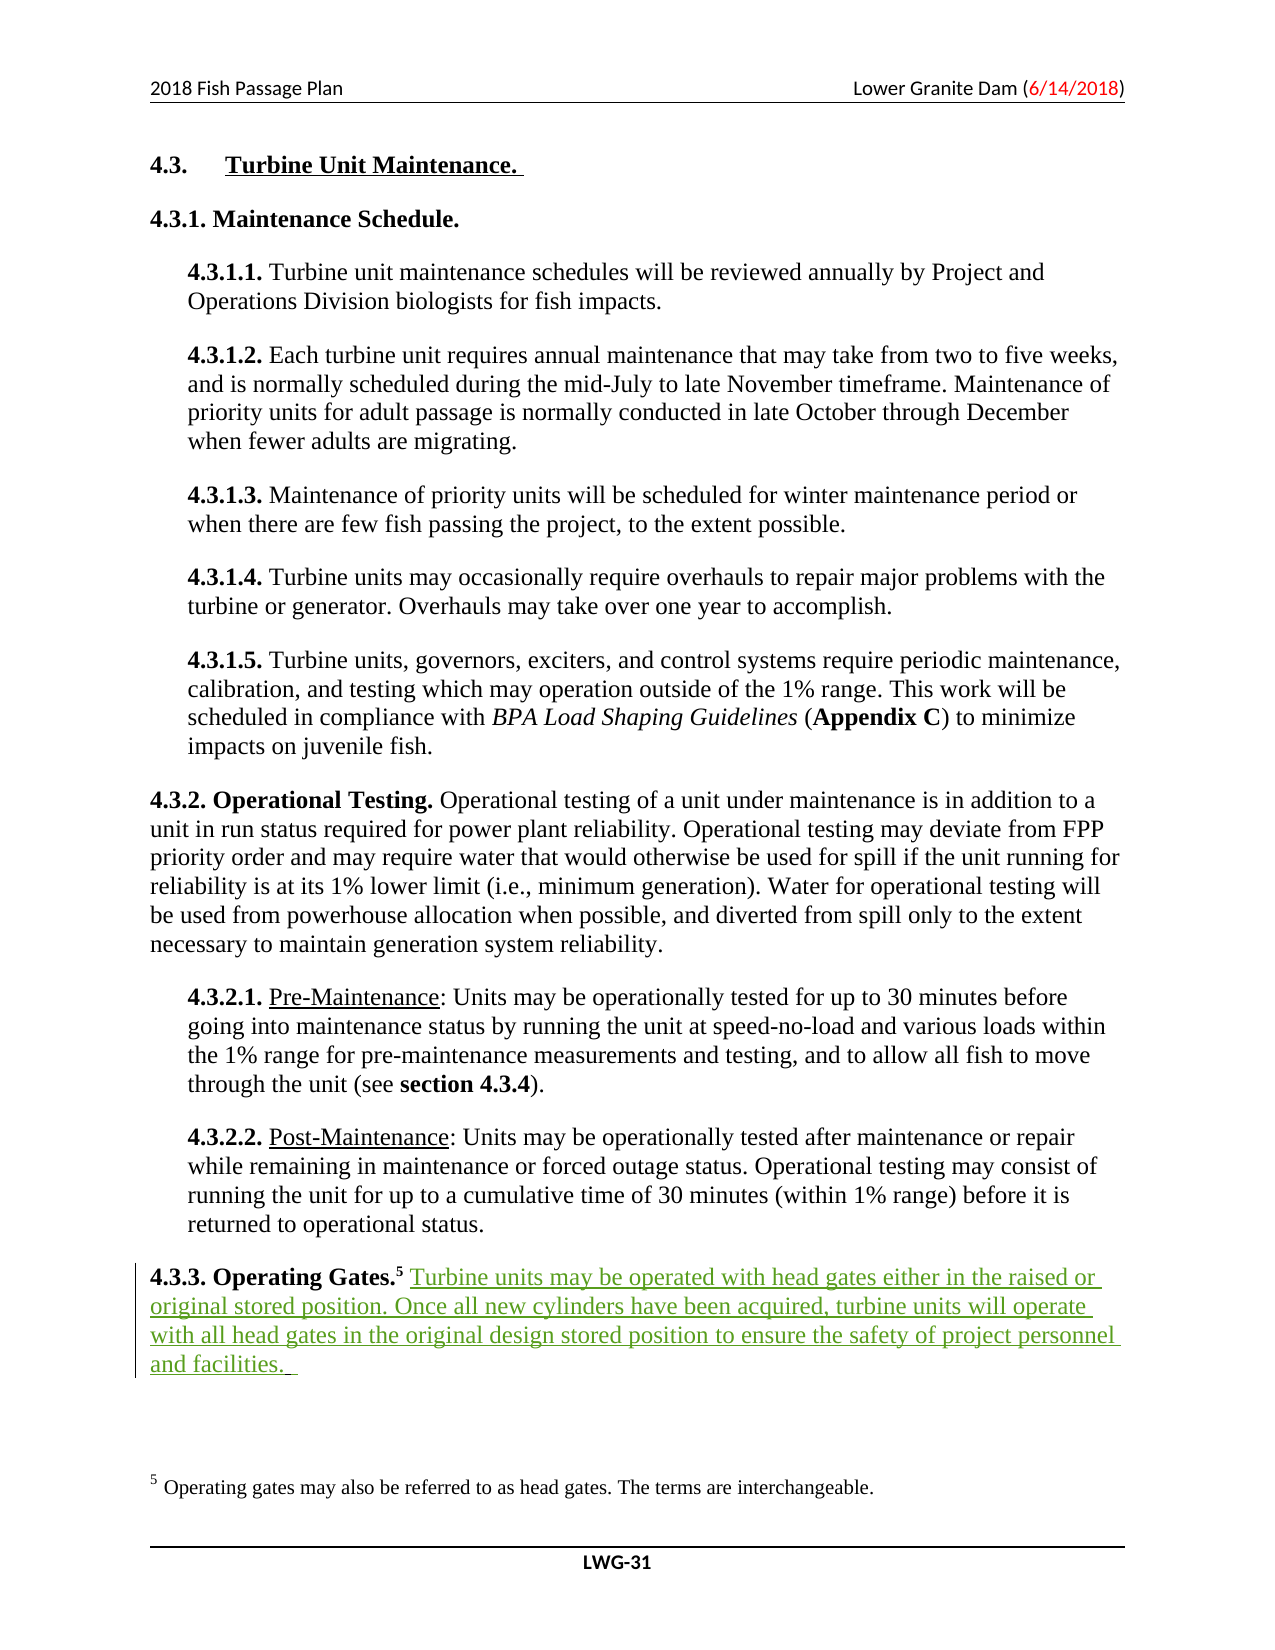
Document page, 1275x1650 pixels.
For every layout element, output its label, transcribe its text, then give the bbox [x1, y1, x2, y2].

list Turbine units may occasionally require overhauls to repair major problems with the turbine or generator. Overhauls may take over one year to accomplish. [187, 562, 1125, 620]
list Turbine unit maintenance schedules will be reviewed annually by Project and Operations Division biologists for fish impacts. [187, 257, 1125, 315]
list Pre-Maintenance: Units may be operationally tested for up to 30 minutes before going into maintenance status by running the unit at speed-no-load and various loads within the 1% range for pre-maintenance measurements and testing, and to allow all fish to move through the unit (see section 4.3.4). [187, 982, 1125, 1097]
list Maintenance of priority units will be scheduled for winter maintenance period or when there are few fish passing the project, to the extent possible. [187, 480, 1125, 537]
list Turbine units, governors, exciters, and control systems require periodic maintenance, calibration, and testing which may operation outside of the 1% range. This work will be scheduled in compliance with BPA Load Shaping Guidelines (Appendix C) to minimize impacts on juvenile fish. [187, 645, 1125, 760]
list Post-Maintenance: Units may be operationally tested after maintenance or repair while remaining in maintenance or forced outage status. Operational testing may consist of running the unit for up to a cumulative time of 30 minutes (within 1% range) before it is returned to operational status. [187, 1122, 1125, 1237]
text Turbine Unit Maintenance. [150, 150, 1125, 179]
list Each turbine unit requires annual maintenance that may take from two to five weeks, and is normally scheduled during the mid-July to late November timeframe. Maintenance of priority units for adult passage is normally conducted in late October through December when fewer adults are migrating. [187, 340, 1125, 455]
list Maintenance Schedule. [150, 204, 1125, 232]
text Operating Gates. [150, 1262, 1125, 1377]
text Operational Testing. Operational testing of a unit under maintenance is in addition to a unit in run status required for power plant reliability. Operational testing may deviate from FPP priority order and may require water that would otherwise be used for spill if the unit running for reliability is at its 1% lower limit (i.e., minimum generation). Water for operational testing will be used from powerhouse allocation when possible, and diverted from spill only to the extent necessary to maintain generation system reliability. [150, 785, 1125, 957]
